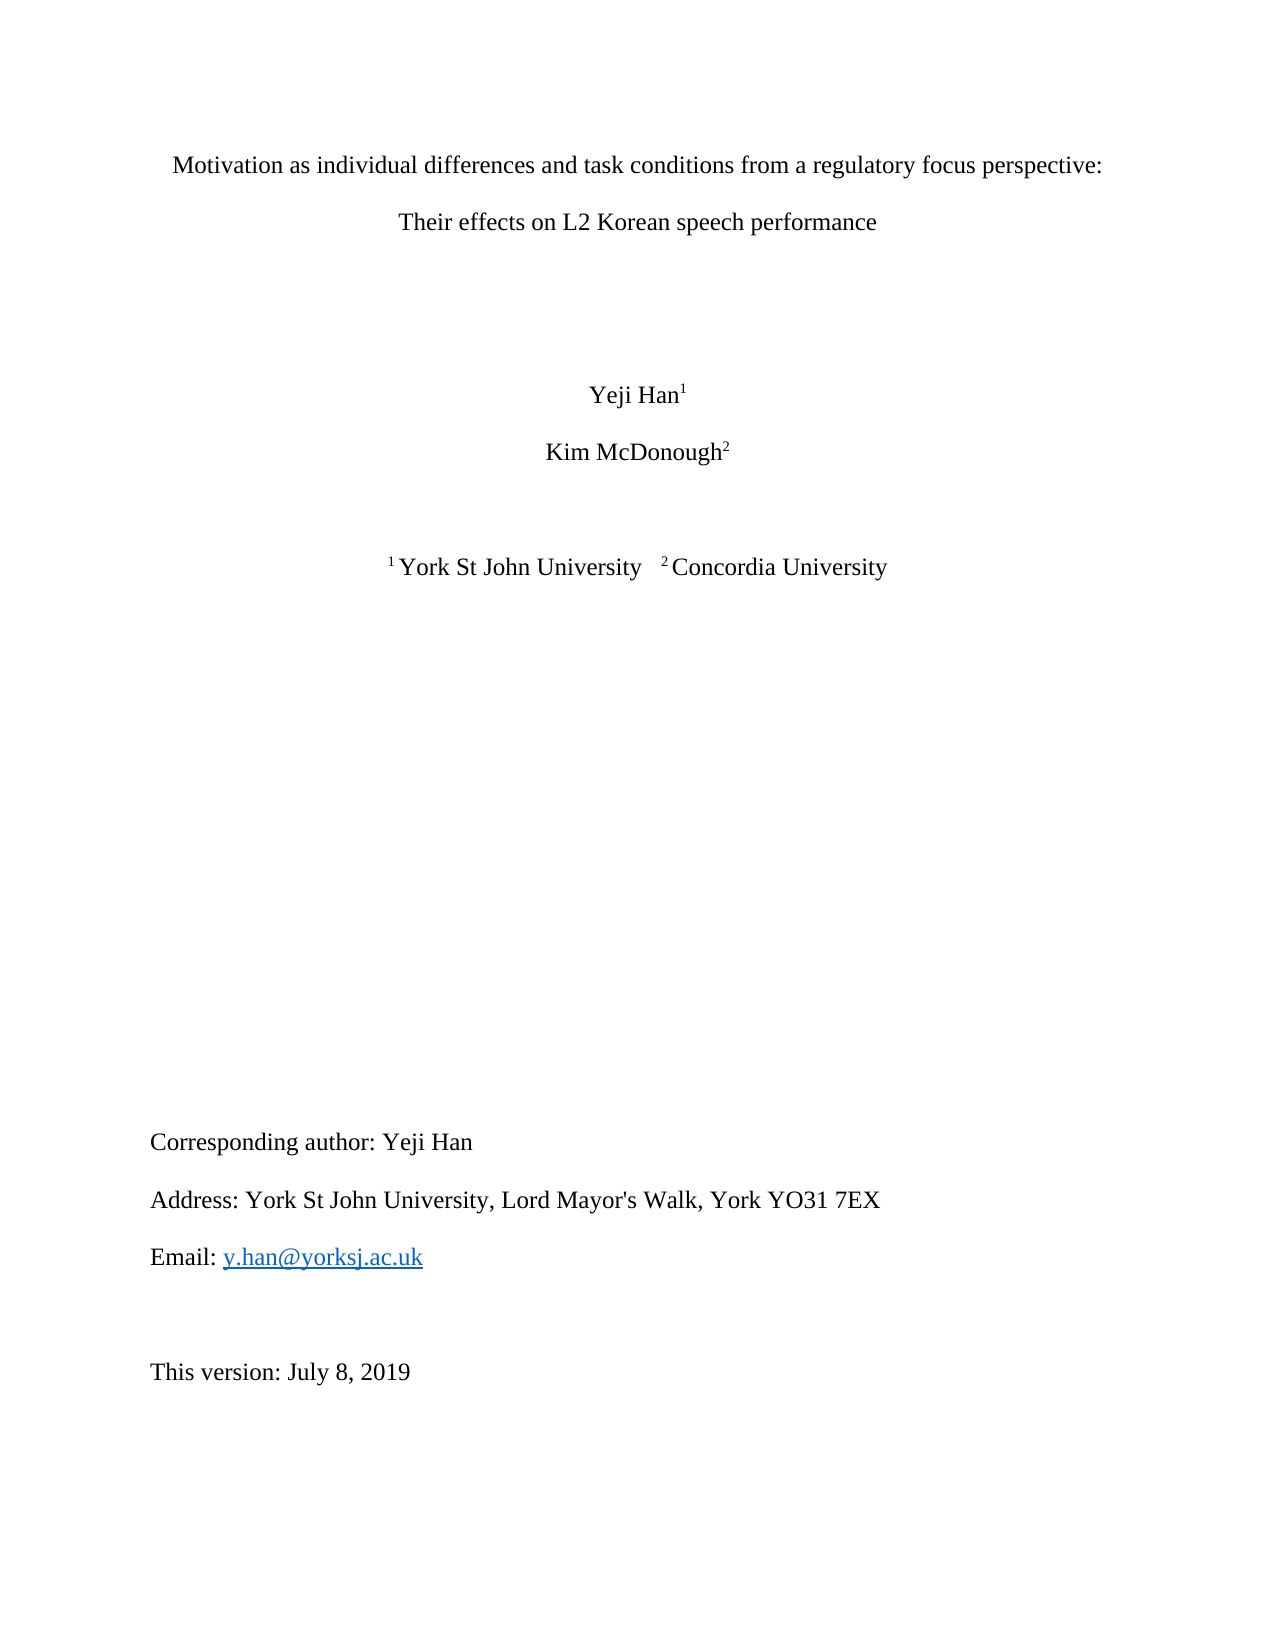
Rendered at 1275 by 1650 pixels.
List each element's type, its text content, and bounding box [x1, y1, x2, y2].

text This version: July 8, 2019 [150, 1357, 1125, 1386]
text 1 York St John University 2 Concordia University [150, 552, 1125, 581]
text Email: y.han@yorksj.ac.uk [150, 1242, 1125, 1271]
text Kim McDonough2 [150, 437, 1125, 466]
text Yeji Han1 [150, 380, 1125, 409]
text Address: York St John University, Lord Mayor's Walk, York YO31 7EX [150, 1185, 1125, 1214]
text Corresponding author: Yeji Han [150, 1127, 1125, 1156]
text Motivation as individual differences and task conditions from a regulatory focus perspective: Their effects on L2 Korean speech performance [150, 150, 1125, 236]
